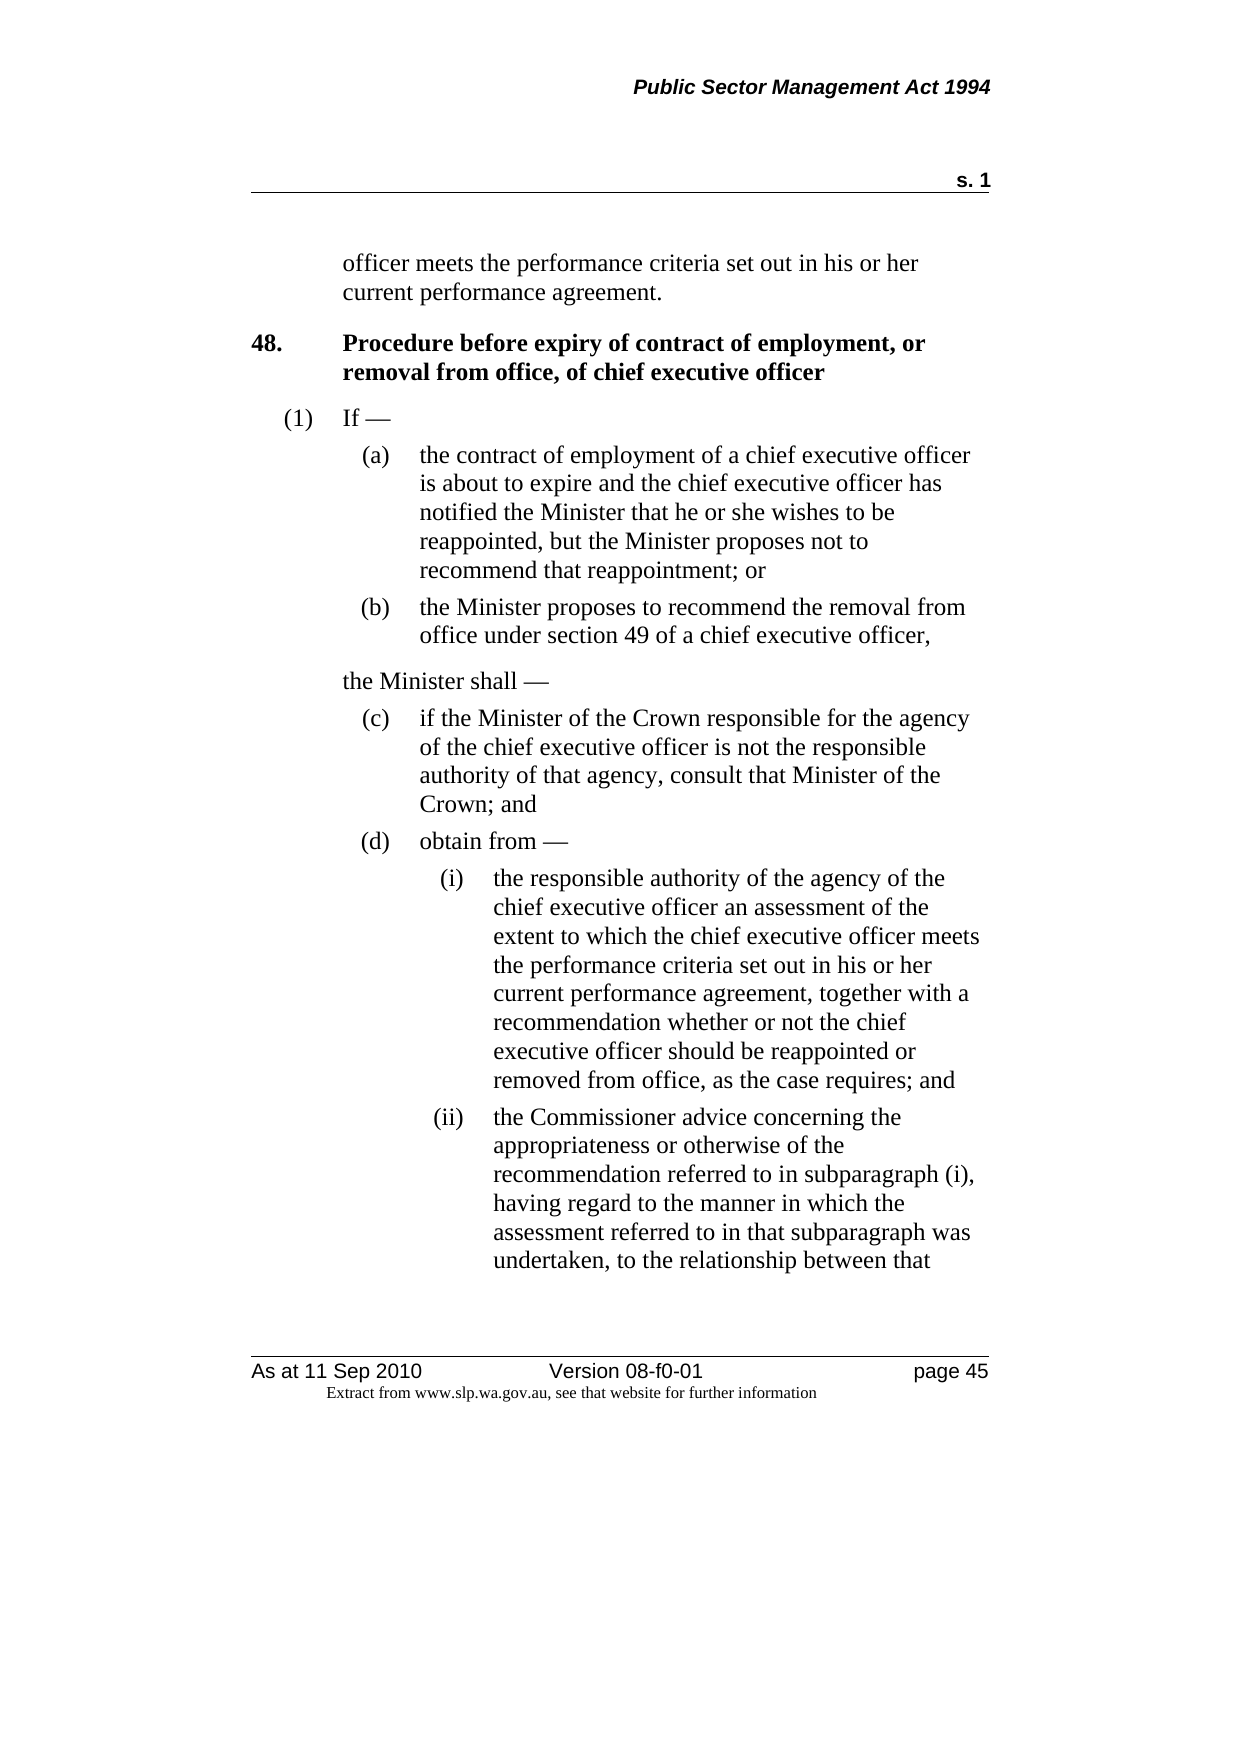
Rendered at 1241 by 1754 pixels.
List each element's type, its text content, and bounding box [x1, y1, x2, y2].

text the Minister shall — [251, 666, 989, 695]
text (b) the Minister proposes to recommend the removal from office under section 49 of a chief executive officer, [251, 592, 989, 649]
text (i) the responsible authority of the agency of the chief executive officer an assessment of the extent to which the chief executive officer meets the performance criteria set out in his or her current performance agreement, together with a recommendation whether or not the chief executive officer should be reappointed or removed from office, as the case requires; and [251, 863, 989, 1093]
subtitle 48. Procedure before expiry of contract of employment, or removal from office, of chief executive officer [251, 328, 989, 386]
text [251, 1102, 989, 1274]
text (1) If — [251, 403, 989, 431]
text (c) if the Minister of the Crown responsible for the agency of the chief executive officer is not the responsible authority of that agency, consult that Minister of the Crown; and [251, 703, 989, 818]
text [251, 248, 989, 306]
text (d) obtain from — [251, 826, 989, 855]
text (a) the contract of employment of a chief executive officer is about to expire and the chief executive officer has notified the Minister that he or she wishes to be reappointed, but the Minister proposes not to recommend that reappointment; or [251, 440, 989, 583]
